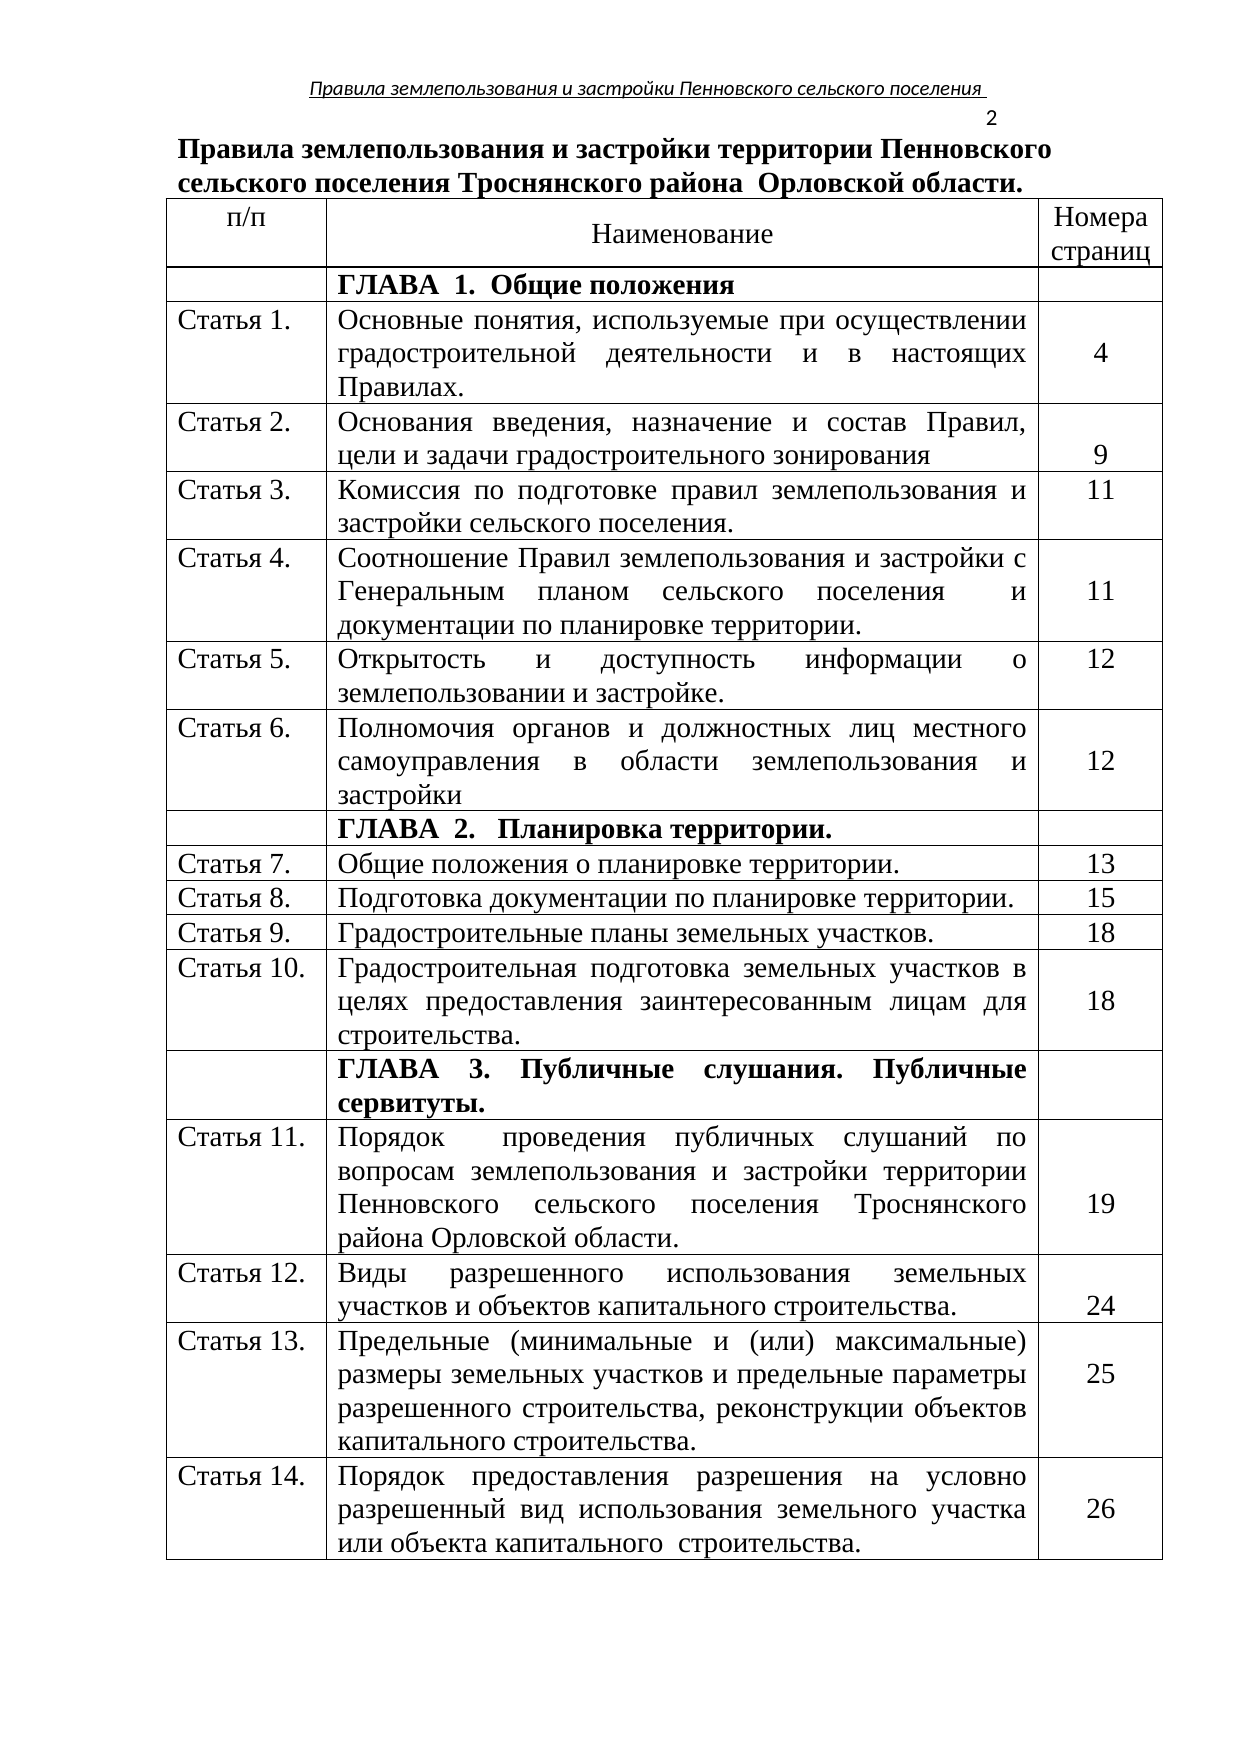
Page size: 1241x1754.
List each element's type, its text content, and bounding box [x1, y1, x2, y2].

subtitle Правила землепользования и застройки территории Пенновского сельского поселения Троснянского района Орловской области. [177, 121, 1152, 198]
table_cell Статья 3. [167, 472, 326, 539]
table_cell Порядок предоставления разрешения на условно разрешенный вид использования земельного участка или объекта капитального строительства. [327, 1458, 1038, 1559]
table_cell Статья 9. [167, 915, 326, 949]
table_cell 25 [1039, 1323, 1162, 1457]
table_header Наименование [327, 199, 1038, 266]
table_cell Полномочия органов и должностных лиц местного самоуправления в области землепользования и застройки [327, 710, 1038, 810]
table_cell [167, 268, 326, 301]
table_cell 15 [1039, 881, 1162, 914]
table_cell Основные понятия, используемые при осуществлении градостроительной деятельности и в настоящих Правилах. [327, 302, 1038, 403]
table_cell ГЛАВА 2. Планировка территории. [327, 811, 1038, 845]
table_cell Соотношение Правил землепользования и застройки с Генеральным планом сельского поселения и документации по планировке территории. [327, 540, 1038, 641]
table_cell Комиссия по подготовке правил землепользования и застройки сельского поселения. [327, 472, 1038, 539]
table_cell [1039, 268, 1162, 301]
table_cell Статья 1. [167, 302, 326, 403]
table_cell [1039, 811, 1162, 845]
table_cell Статья 14. [167, 1458, 326, 1559]
table_cell Основания введения, назначение и состав Правил, цели и задачи градостроительного зонирования [327, 404, 1038, 471]
table_cell ГЛАВА 3. Публичные слушания. Публичные сервитуты. [327, 1051, 1038, 1118]
table_cell Статья 6. [167, 710, 326, 810]
table_cell 18 [1039, 915, 1162, 949]
table_cell 13 [1039, 846, 1162, 879]
table_cell Градостроительная подготовка земельных участков в целях предоставления заинтересованным лицам для строительства. [327, 950, 1038, 1050]
table_header п/п [167, 199, 326, 266]
table_cell 24 [1039, 1255, 1162, 1322]
table_cell Виды разрешенного использования земельных участков и объектов капитального строительства. [327, 1255, 1038, 1322]
table_cell 26 [1039, 1458, 1162, 1559]
table_cell ГЛАВА 1. Общие положения [327, 268, 1038, 301]
table_cell Статья 11. [167, 1120, 326, 1254]
table_cell [167, 811, 326, 845]
table_cell 11 [1039, 540, 1162, 641]
table_cell Статья 7. [167, 846, 326, 879]
table_cell Статья 10. [167, 950, 326, 1050]
table_cell [167, 1051, 326, 1118]
table_cell 12 [1039, 710, 1162, 810]
table_cell Статья 12. [167, 1255, 326, 1322]
table_cell Статья 5. [167, 642, 326, 709]
table_cell Статья 13. [167, 1323, 326, 1457]
table_cell Предельные (минимальные и (или) максимальные) размеры земельных участков и предельные параметры разрешенного строительства, реконструкции объектов капитального строительства. [327, 1323, 1038, 1457]
table_cell 4 [1039, 302, 1162, 403]
table_cell [1039, 1051, 1162, 1118]
table_cell 12 [1039, 642, 1162, 709]
table_cell Общие положения о планировке территории. [327, 846, 1038, 879]
table_cell Градостроительные планы земельных участков. [327, 915, 1038, 949]
table_cell 9 [1039, 404, 1162, 471]
table_cell 18 [1039, 950, 1162, 1050]
table_cell Порядок проведения публичных слушаний по вопросам землепользования и застройки территории Пенновского сельского поселения Троснянского района Орловской области. [327, 1120, 1038, 1254]
table_cell Статья 8. [167, 881, 326, 914]
table_cell Статья 2. [167, 404, 326, 471]
table_cell Статья 4. [167, 540, 326, 641]
table_cell 19 [1039, 1120, 1162, 1254]
table_cell Открытость и доступность информации о землепользовании и застройке. [327, 642, 1038, 709]
table_cell Подготовка документации по планировке территории. [327, 881, 1038, 914]
table_header Номера страниц [1039, 199, 1162, 266]
table_cell 11 [1039, 472, 1162, 539]
